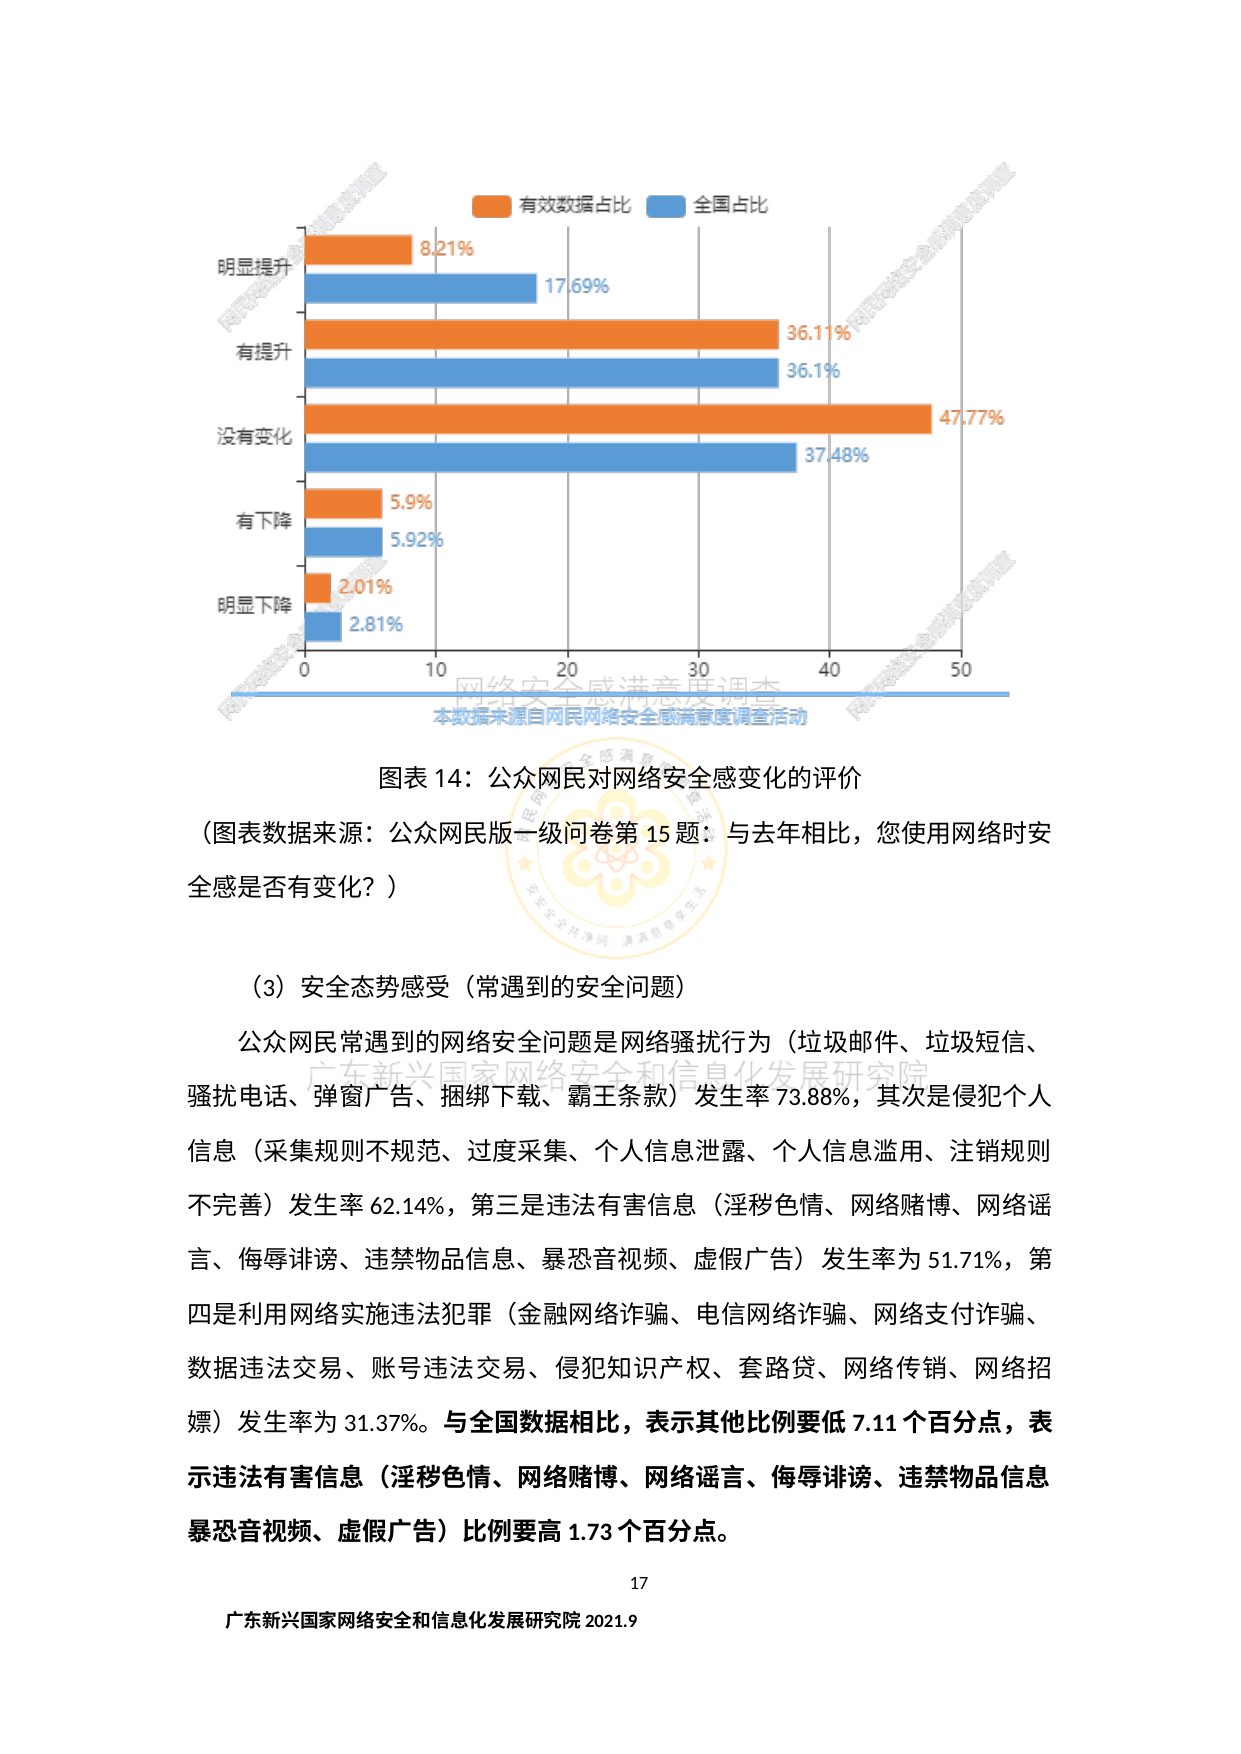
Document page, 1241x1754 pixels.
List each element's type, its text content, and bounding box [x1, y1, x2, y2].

picture [202, 150, 1039, 744]
text （图表数据来源：公众网民版一级问卷第15题：与去年相比，您使用网络时安全感是否有变化？） [187, 813, 1053, 904]
text 公众网民常遇到的网络安全问题是网络骚扰行为（垃圾邮件、垃圾短信、骚扰电话、弹窗广告、捆绑下载、霸王条款）发生率73.88%，其次是侵犯个人信息（采集规则不规范、过度采集、个人信息泄露、个人信息滥用、注销规则不完善）发生率62.14%，第三是违法有害信息（淫秽色情、网络赌博、网络谣言、侮辱诽谤、违禁物品信息、暴恐音视频、虚假广告）发生率为51.71%，第四是利用网络实施违法犯罪（金融网络诈骗、电信网络诈骗、网络支付诈骗、数据违法交易、账号违法交易、侵犯知识产权、套路贷、网络传销、网络招嫖）发生率为31.37%。与全国数据相比，表示其他比例要低7.11个百分点，表示违法有害信息（淫秽色情、网络赌博、网络谣言、侮辱诽谤、违禁物品信息、暴恐音视频、虚假广告）比例要高1.73个百分点。 [187, 1022, 1053, 1548]
text （3）安全态势感受（常遇到的安全问题） [187, 968, 1053, 1004]
text 图表14：公众网民对网络安全感变化的评价 [187, 759, 1053, 795]
